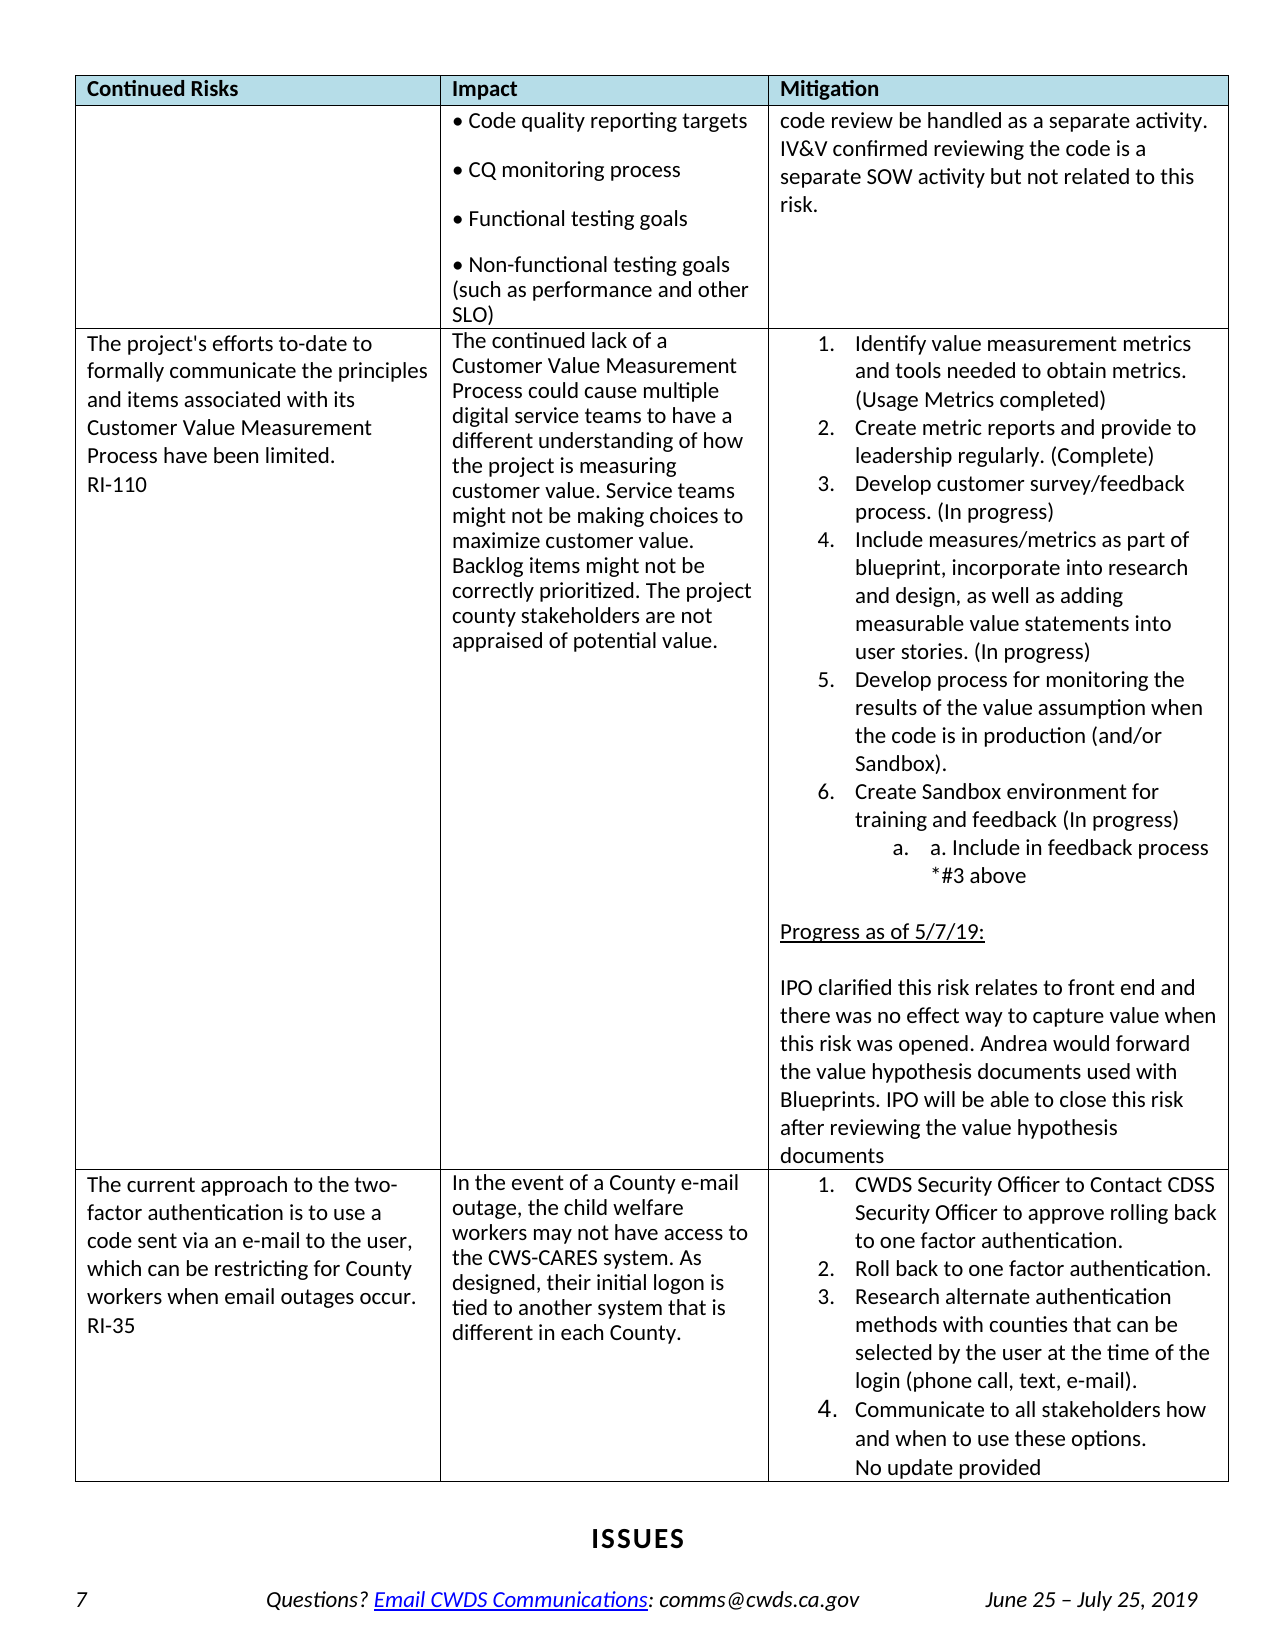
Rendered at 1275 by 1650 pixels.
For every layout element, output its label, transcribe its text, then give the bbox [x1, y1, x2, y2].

table_cell The project's efforts to-date to formally communicate the principles and items associated with its Customer Value Measurement Process have been limited. RI-110 [76, 329, 440, 1169]
subtitle ISSUES [75, 1520, 1200, 1556]
table_cell The current approach to the two-factor authentication is to use a code sent via an e-mail to the user, which can be restricting for County workers when email outages occur. RI-35 [76, 1170, 440, 1481]
table_header Mitigation [769, 76, 1228, 105]
table_cell The continued lack of a Customer Value Measurement Process could cause multiple digital service teams to have a different understanding of how the project is measuring customer value. Service teams might not be making choices to maximize customer value. Backlog items might not be correctly prioritized. The project county stakeholders are not appraised of potential value. [441, 329, 768, 1169]
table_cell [76, 106, 440, 328]
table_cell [769, 106, 1228, 328]
table_cell In the event of a County e-mail outage, the child welfare workers may not have access to the CWS-CARES system. As designed, their initial logon is tied to another system that is different in each County. [441, 1170, 768, 1481]
table_cell Identify value measurement metrics and tools needed to obtain metrics. (Usage Metrics completed) Create metric reports and provide to leadership regularly. (Complete) Develop customer survey/feedback process. (In progress) Include measures/metrics as part of blueprint, incorporate into research and design, as well as adding measurable value statements into user stories. (In progress) Develop process for monitoring the results of the value assumption when the code is in production (and/or Sandbox). Create Sandbox environment for training and feedback (In progress) a. Include in feedback process *#3 above Progress as of 5/7/19: IPO clarified this risk relates to front end and there was no effect way to capture value when this risk was opened. Andrea would forward the value hypothesis documents used with Blueprints. IPO will be able to close this risk after reviewing the value hypothesis documents [769, 329, 1228, 1169]
table_cell CWDS Security Officer to Contact CDSS Security Officer to approve rolling back to one factor authentication. Roll back to one factor authentication. Research alternate authentication methods with counties that can be selected by the user at the time of the login (phone call, text, e-mail). Communicate to all stakeholders how and when to use these options. No update provided [769, 1170, 1228, 1481]
table_header Continued Risks [76, 76, 440, 105]
table_header Impact [441, 76, 768, 105]
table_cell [441, 106, 768, 328]
